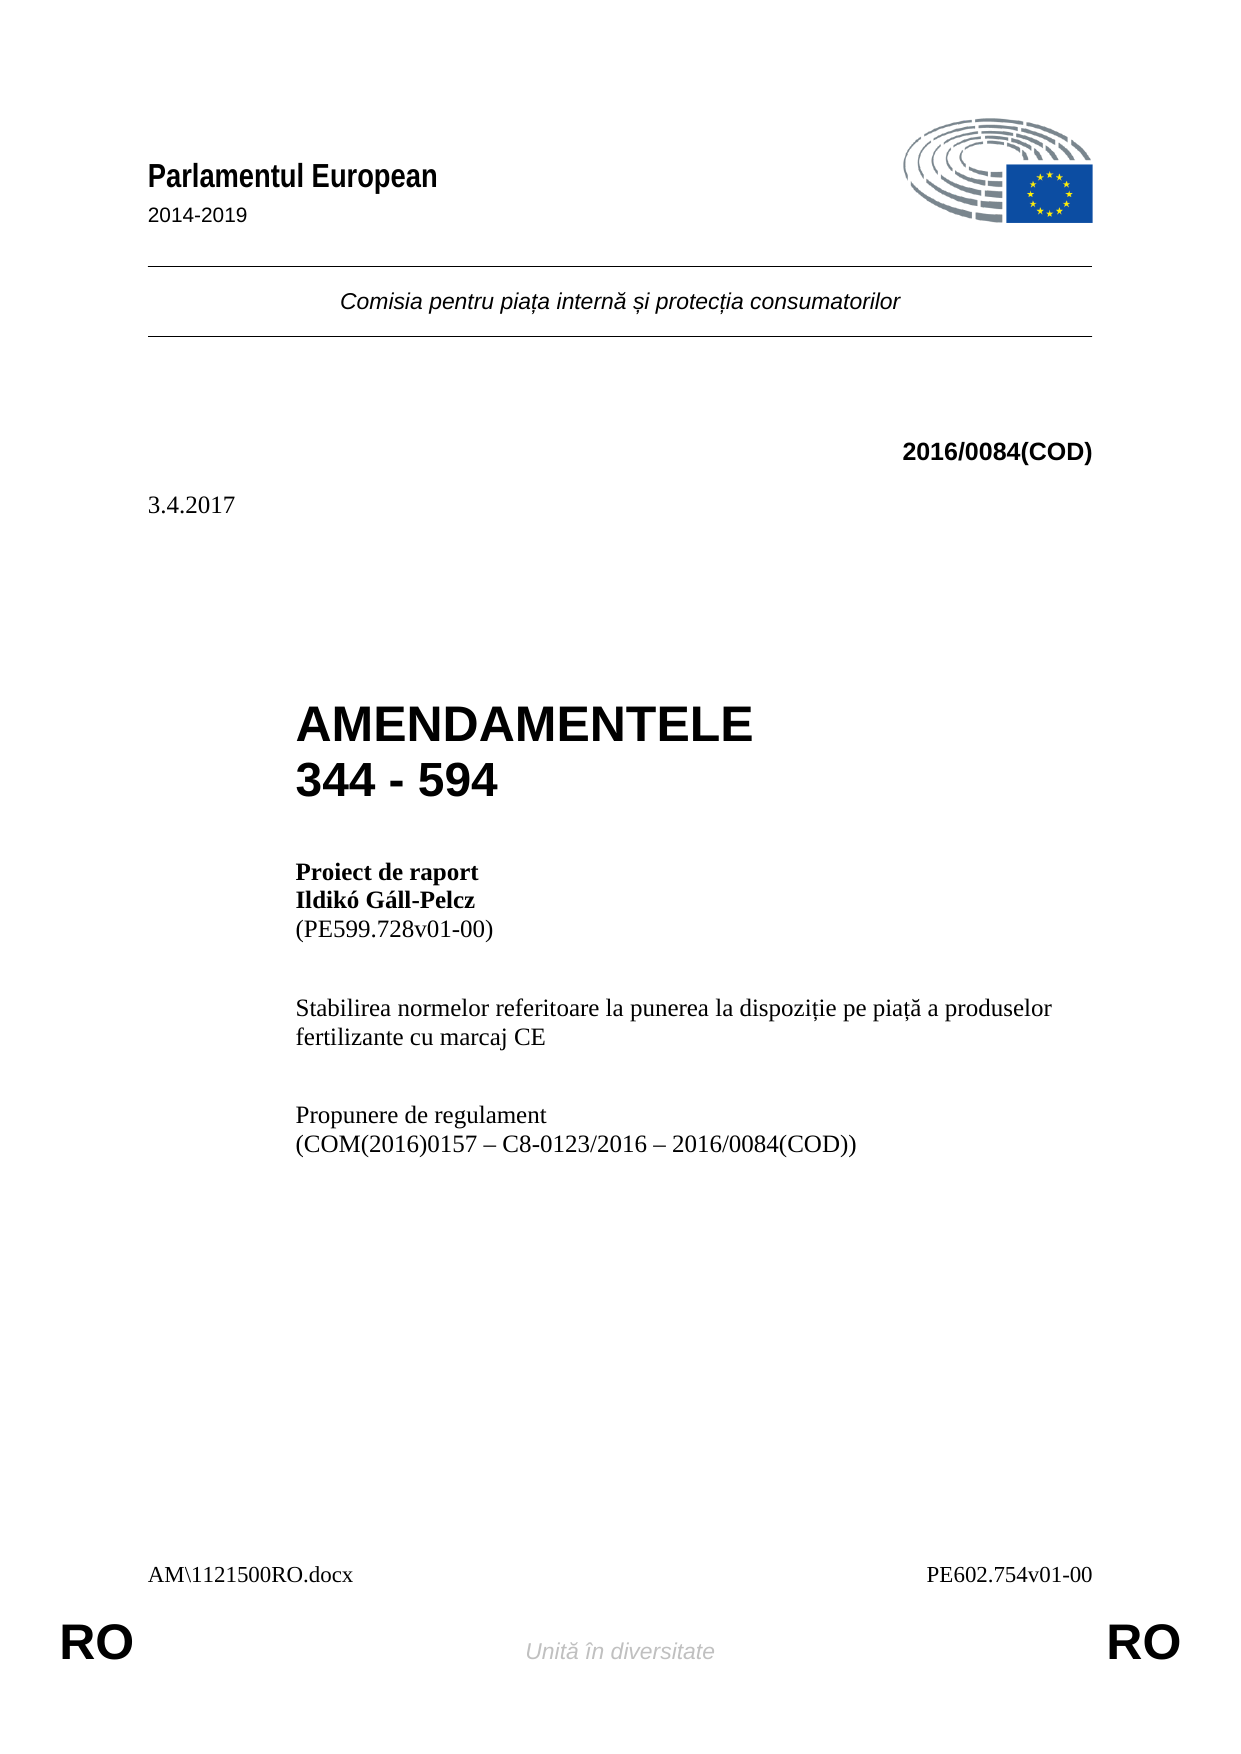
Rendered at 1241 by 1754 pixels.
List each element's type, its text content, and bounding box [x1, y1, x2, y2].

text <DocRefPE>(PE599.728v01-00)</DocRefPE> [295, 914, 1092, 943]
text <RefProc>2016/0084</RefProc><RefTypeProc>(COD)</RefTypeProc> [148, 437, 1092, 466]
text <TypeAM>AMENDAMENTELE</TypeAM> [295, 694, 1092, 752]
text <Rapporteur>Ildikó Gáll-Pelcz</Rapporteur> [295, 886, 1092, 914]
text <DocAmend>Propunere de regulament</DocAmend> [295, 1101, 1092, 1129]
text <Date>{03/04/2017}3.4.2017</Date> [148, 491, 1092, 519]
text <Titre>Stabilirea normelor referitoare la punerea la dispoziție pe piață a produselor fertilizante cu marcaj CE</Titre> [295, 993, 1092, 1051]
text <Commission>{IMCO}Comisia pentru piața internă și protecția consumatorilor</Commission> [148, 288, 1092, 314]
table_header Parlamentul European 2014-2019 [148, 118, 856, 266]
picture [903, 118, 1093, 223]
text <DocRef>(COM(2016)0157 – C8-0123/2016 – 2016/0084(COD))</DocRef> [295, 1129, 1092, 1158]
text <TitreType>Proiect de raport</TitreType> [295, 857, 1092, 886]
table_header [856, 118, 1093, 266]
text <RangeAM>344 - 594</RangeAM> [295, 752, 1092, 807]
